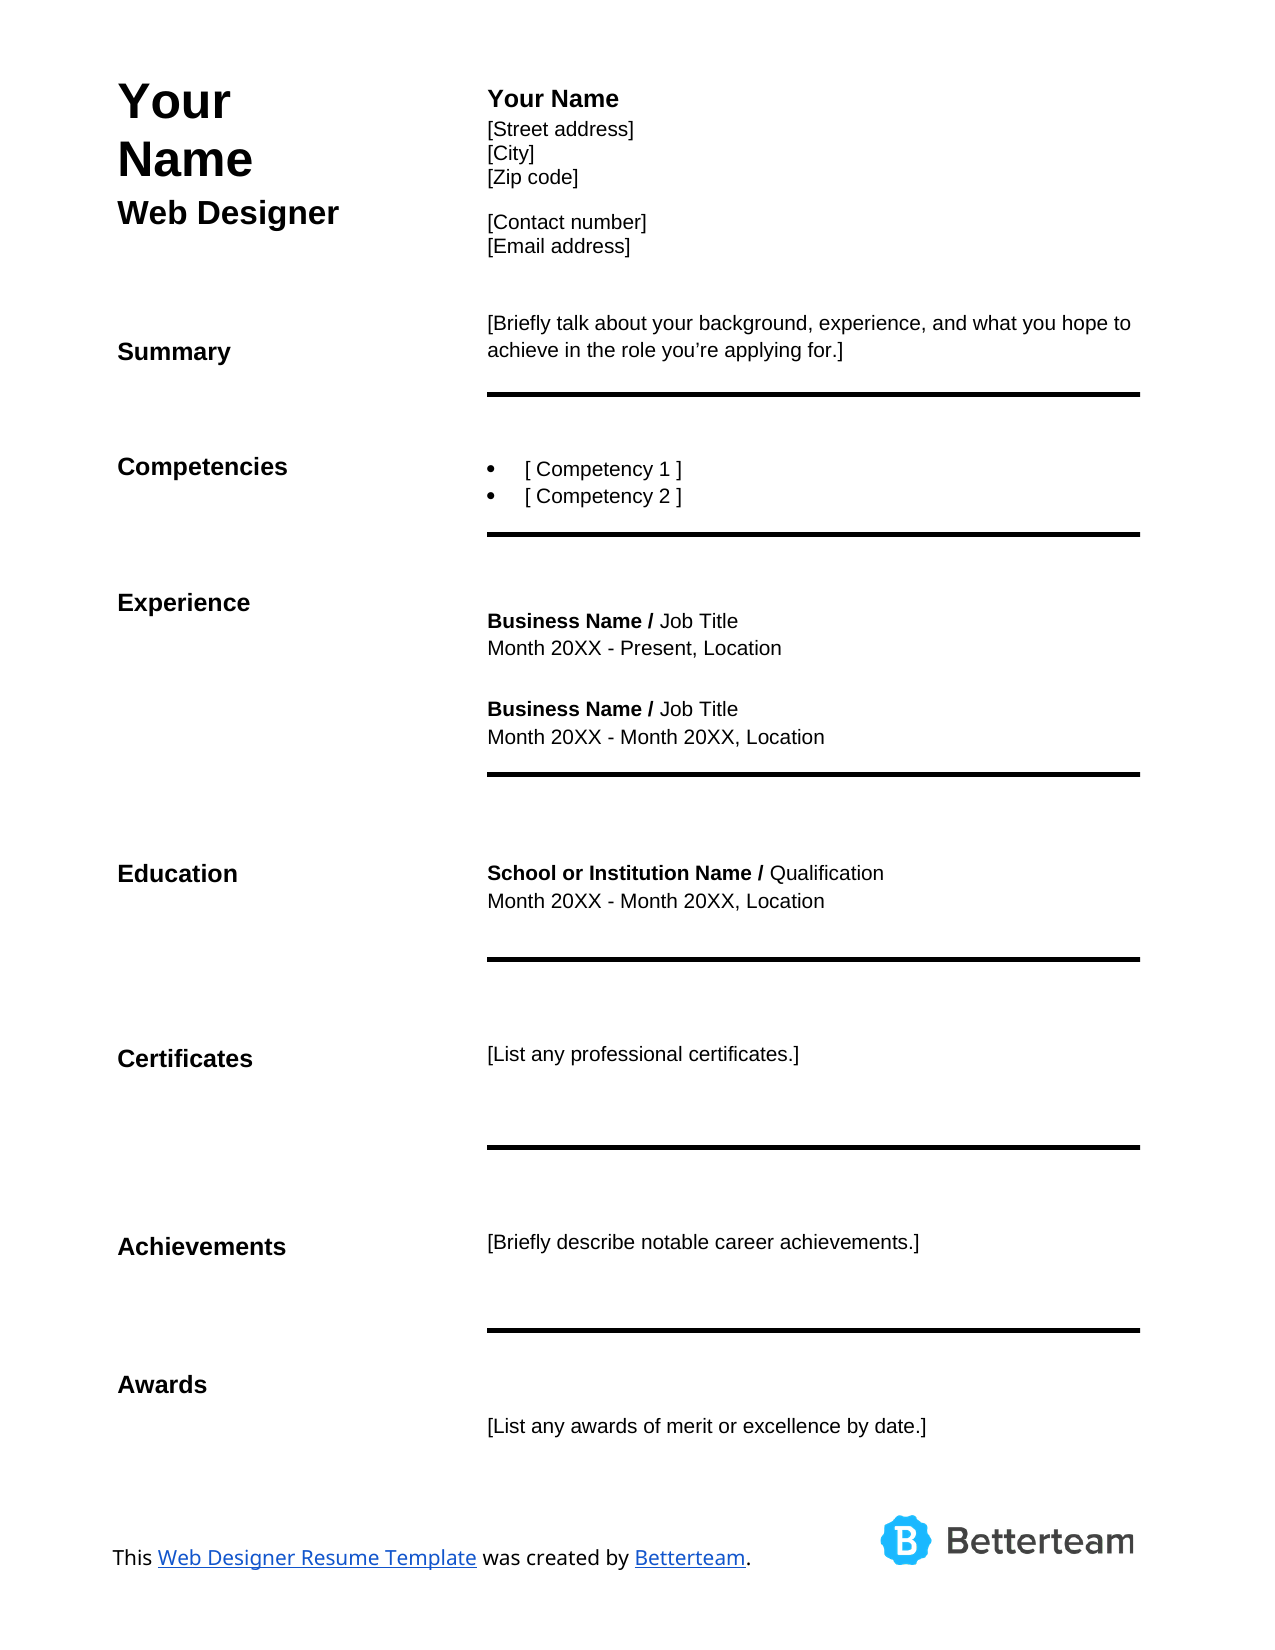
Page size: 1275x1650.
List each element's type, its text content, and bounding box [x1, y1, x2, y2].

picture [487, 1145, 1141, 1150]
picture [487, 772, 1141, 777]
table_header Awards [110, 1318, 477, 1448]
table_cell [Briefly describe notable career achievements.] [477, 1135, 1159, 1288]
picture [880, 1515, 1134, 1565]
table_header Your Name Web Designer [110, 61, 477, 300]
picture [487, 392, 1141, 397]
table_cell [Briefly talk about your background, experience, and what you hope to achieve in the role you’re applying for.] [ Competency 1 ] [ Competency 2 ] [477, 300, 1159, 522]
table_header Your Name [Street address] [City] [Zip code] [Contact number] [Email address] [477, 61, 1159, 300]
table_cell School or Institution Name / Qualification Month 20XX - Month 20XX, Location [477, 762, 1159, 947]
picture [487, 532, 1141, 537]
table_cell Business Name / Job Title Month 20XX - Present, Location Business Name / Job Title Month 20XX - Month 20XX, Location [477, 522, 1159, 762]
table_cell Summary Competencies [110, 300, 477, 522]
picture [487, 1328, 1141, 1333]
table_cell [List any professional certificates.] [477, 947, 1159, 1135]
picture [487, 957, 1141, 962]
table_cell Achievements [110, 1135, 477, 1288]
table_cell Certificates [110, 947, 477, 1135]
table_header [List any awards of merit or excellence by date.] [477, 1318, 1159, 1448]
table_cell Education [110, 762, 477, 947]
table_cell Experience [110, 522, 477, 762]
